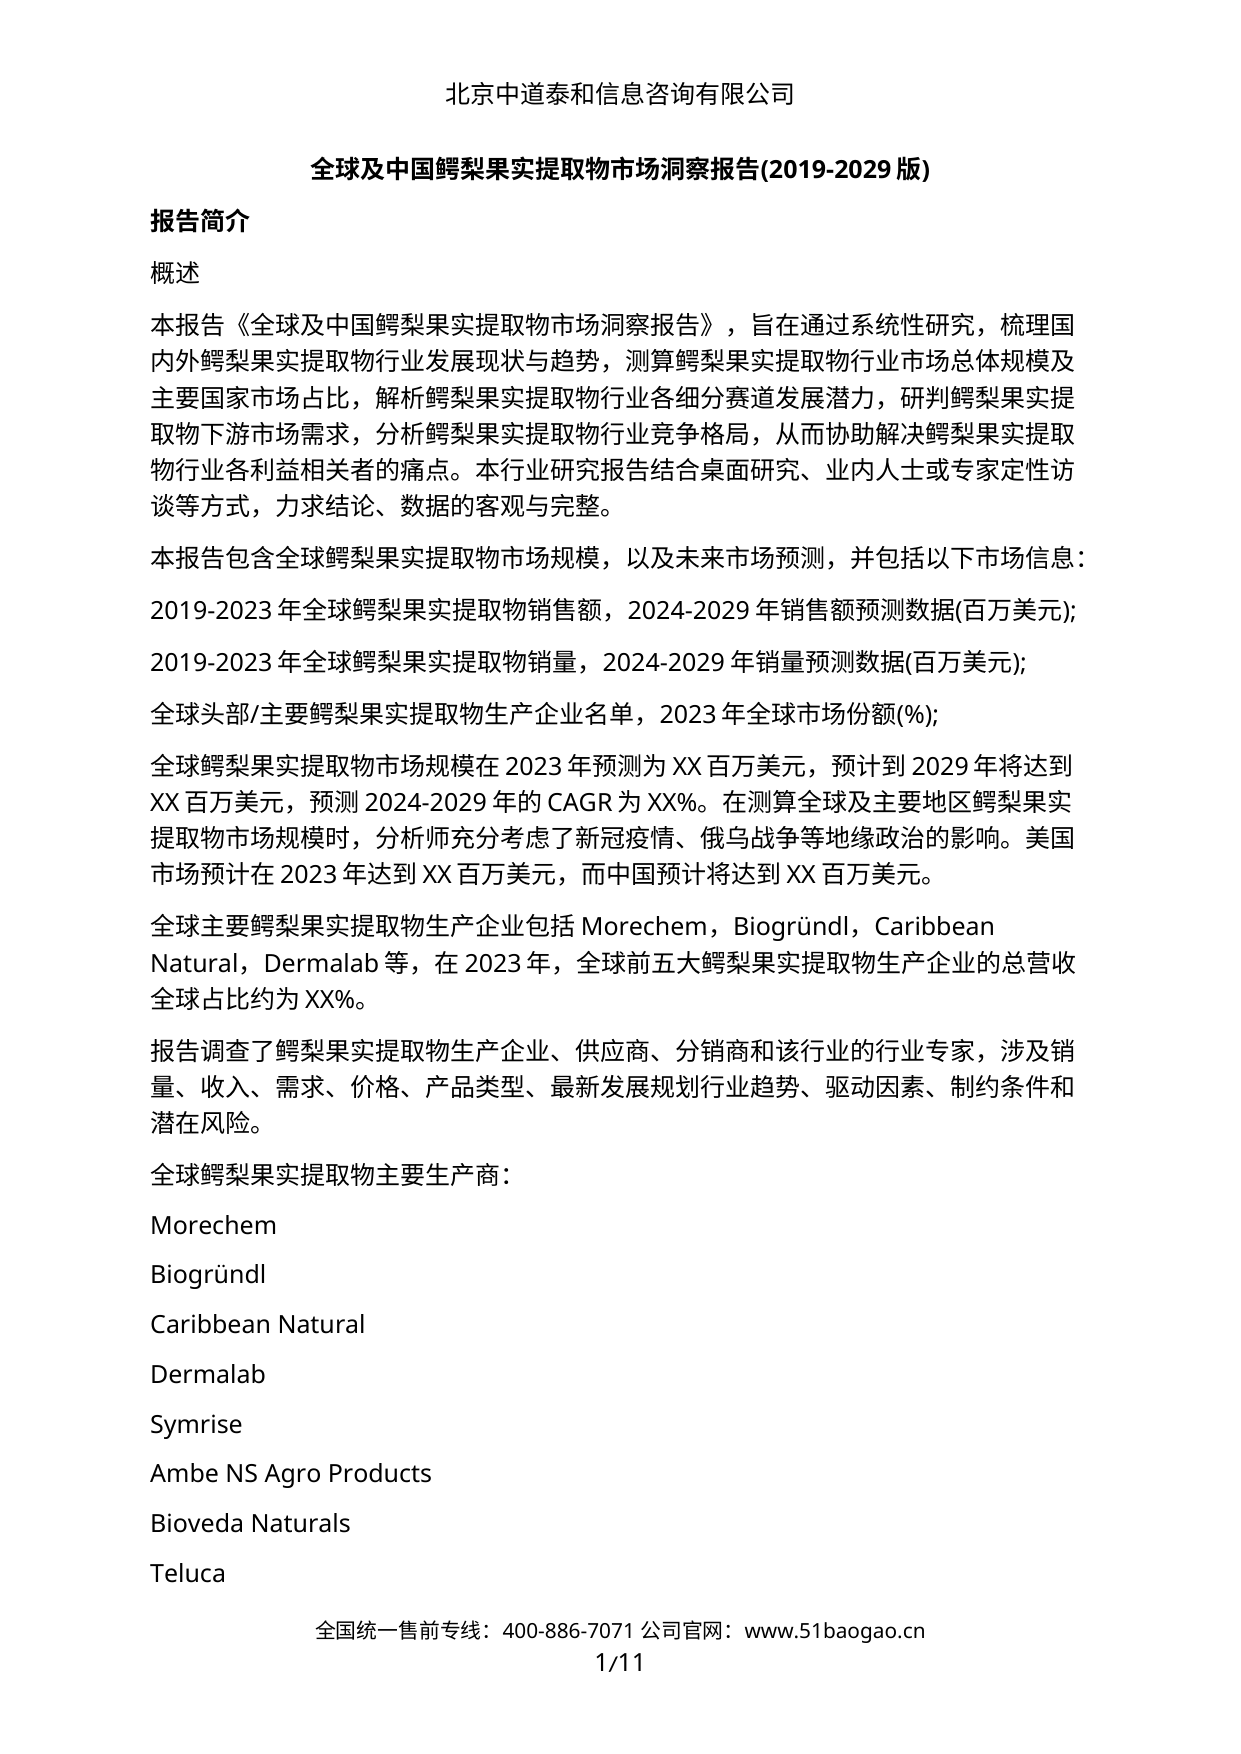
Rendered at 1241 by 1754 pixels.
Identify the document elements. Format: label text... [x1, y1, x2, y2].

text 报告简介 [150, 202, 1090, 238]
text Dermalab [150, 1357, 1090, 1391]
text 本报告包含全球鳄梨果实提取物市场规模，以及未来市场预测，并包括以下市场信息： [150, 539, 1090, 575]
text Symrise [150, 1406, 1090, 1440]
text 全球头部/主要鳄梨果实提取物生产企业名单，2023年全球市场份额(%); [150, 694, 1090, 731]
text 全球鳄梨果实提取物市场规模在2023年预测为XX百万美元，预计到2029年将达到XX百万美元，预测2024-2029年的CAGR为XX%。在测算全球及主要地区鳄梨果实提取物市场规模时，分析师充分考虑了新冠疫情、俄乌战争等地缘政治的影响。美国市场预计在2023年达到XX百万美元，而中国预计将达到XX百万美元。 [150, 746, 1090, 891]
text 2019-2023年全球鳄梨果实提取物销量，2024-2029年销量预测数据(百万美元); [150, 642, 1090, 679]
text 全球鳄梨果实提取物主要生产商： [150, 1156, 1090, 1192]
text 全球主要鳄梨果实提取物生产企业包括 Morechem，Biogründl，Caribbean Natural，Dermalab等，在2023年，全球前五大鳄梨果实提取物生产企业的总营收全球占比约为XX%。 [150, 907, 1090, 1016]
text Biogründl [150, 1257, 1090, 1291]
text 全球及中国鳄梨果实提取物市场洞察报告(2019-2029版) [150, 150, 1090, 186]
text Teluca [150, 1555, 1090, 1589]
text Bioveda Naturals [150, 1506, 1090, 1540]
text Morechem [150, 1207, 1090, 1242]
text 报告调查了鳄梨果实提取物生产企业、供应商、分销商和该行业的行业专家，涉及销量、收入、需求、价格、产品类型、最新发展规划行业趋势、驱动因素、制约条件和潜在风险。 [150, 1031, 1090, 1140]
text 概述 [150, 254, 1090, 290]
text 2019-2023年全球鳄梨果实提取物销售额，2024-2029年销售额预测数据(百万美元); [150, 591, 1090, 627]
text Caribbean Natural [150, 1307, 1090, 1341]
text 本报告《全球及中国鳄梨果实提取物市场洞察报告》，旨在通过系统性研究，梳理国内外鳄梨果实提取物行业发展现状与趋势，测算鳄梨果实提取物行业市场总体规模及主要国家市场占比，解析鳄梨果实提取物行业各细分赛道发展潜力，研判鳄梨果实提取物下游市场需求，分析鳄梨果实提取物行业竞争格局，从而协助解决鳄梨果实提取物行业各利益相关者的痛点。本行业研究报告结合桌面研究、业内人士或专家定性访谈等方式，力求结论、数据的客观与完整。 [150, 306, 1090, 523]
text Ambe NS Agro Products [150, 1456, 1090, 1490]
